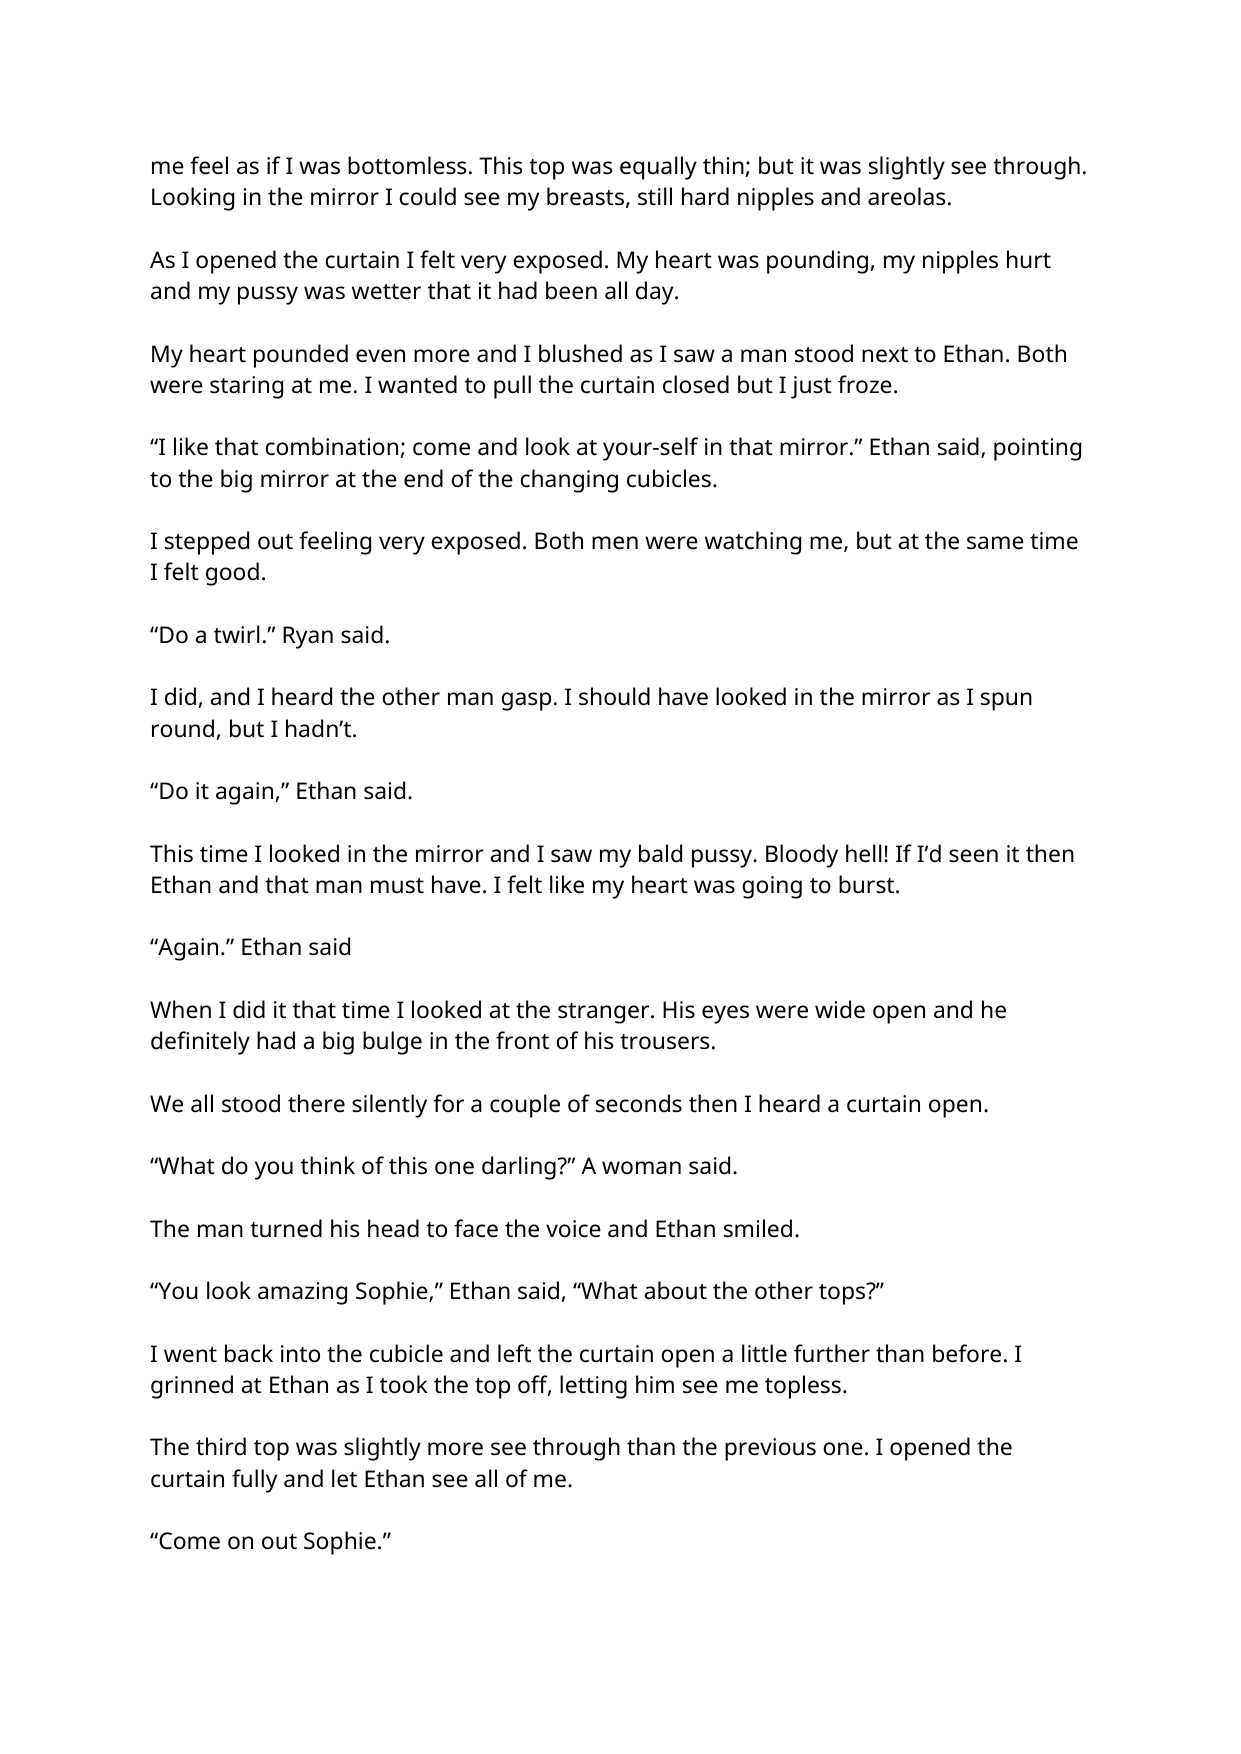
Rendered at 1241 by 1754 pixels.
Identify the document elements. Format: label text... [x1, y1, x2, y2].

text “Do it again,” Ethan said. [150, 775, 1090, 806]
text This time I looked in the mirror and I saw my bald pussy. Bloody hell! If I’d seen it then Ethan and that man must have. I felt like my heart was going to burst. [150, 837, 1090, 900]
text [150, 150, 1090, 212]
text The third top was slightly more see through than the previous one. I opened the curtain fully and let Ethan see all of me. [150, 1431, 1090, 1494]
text My heart pounded even more and I blushed as I saw a man stood next to Ethan. Both were staring at me. I wanted to pull the curtain closed but I just froze. [150, 337, 1090, 400]
text “You look amazing Sophie,” Ethan said, “What about the other tops?” [150, 1275, 1090, 1306]
text I stepped out feeling very exposed. Both men were watching me, but at the same time I felt good. [150, 525, 1090, 587]
text As I opened the curtain I felt very exposed. My heart was pounding, my nipples hurt and my pussy was wetter that it had been all day. [150, 244, 1090, 306]
text We all stood there silently for a couple of seconds then I heard a curtain open. [150, 1087, 1090, 1119]
text “Come on out Sophie.” [150, 1525, 1090, 1556]
text “What do you think of this one darling?” A woman said. [150, 1150, 1090, 1181]
text “Do a twirl.” Ryan said. [150, 619, 1090, 650]
text The man turned his head to face the voice and Ethan smiled. [150, 1212, 1090, 1244]
text I went back into the cubicle and left the curtain open a little further than before. I grinned at Ethan as I took the top off, letting him see me topless. [150, 1337, 1090, 1400]
text “Again.” Ethan said [150, 931, 1090, 962]
text When I did it that time I looked at the stranger. His eyes were wide open and he definitely had a big bulge in the front of his trousers. [150, 994, 1090, 1056]
text I did, and I heard the other man gasp. I should have looked in the mirror as I spun round, but I hadn’t. [150, 681, 1090, 744]
text “I like that combination; come and look at your-self in that mirror.” Ethan said, pointing to the big mirror at the end of the changing cubicles. [150, 431, 1090, 494]
